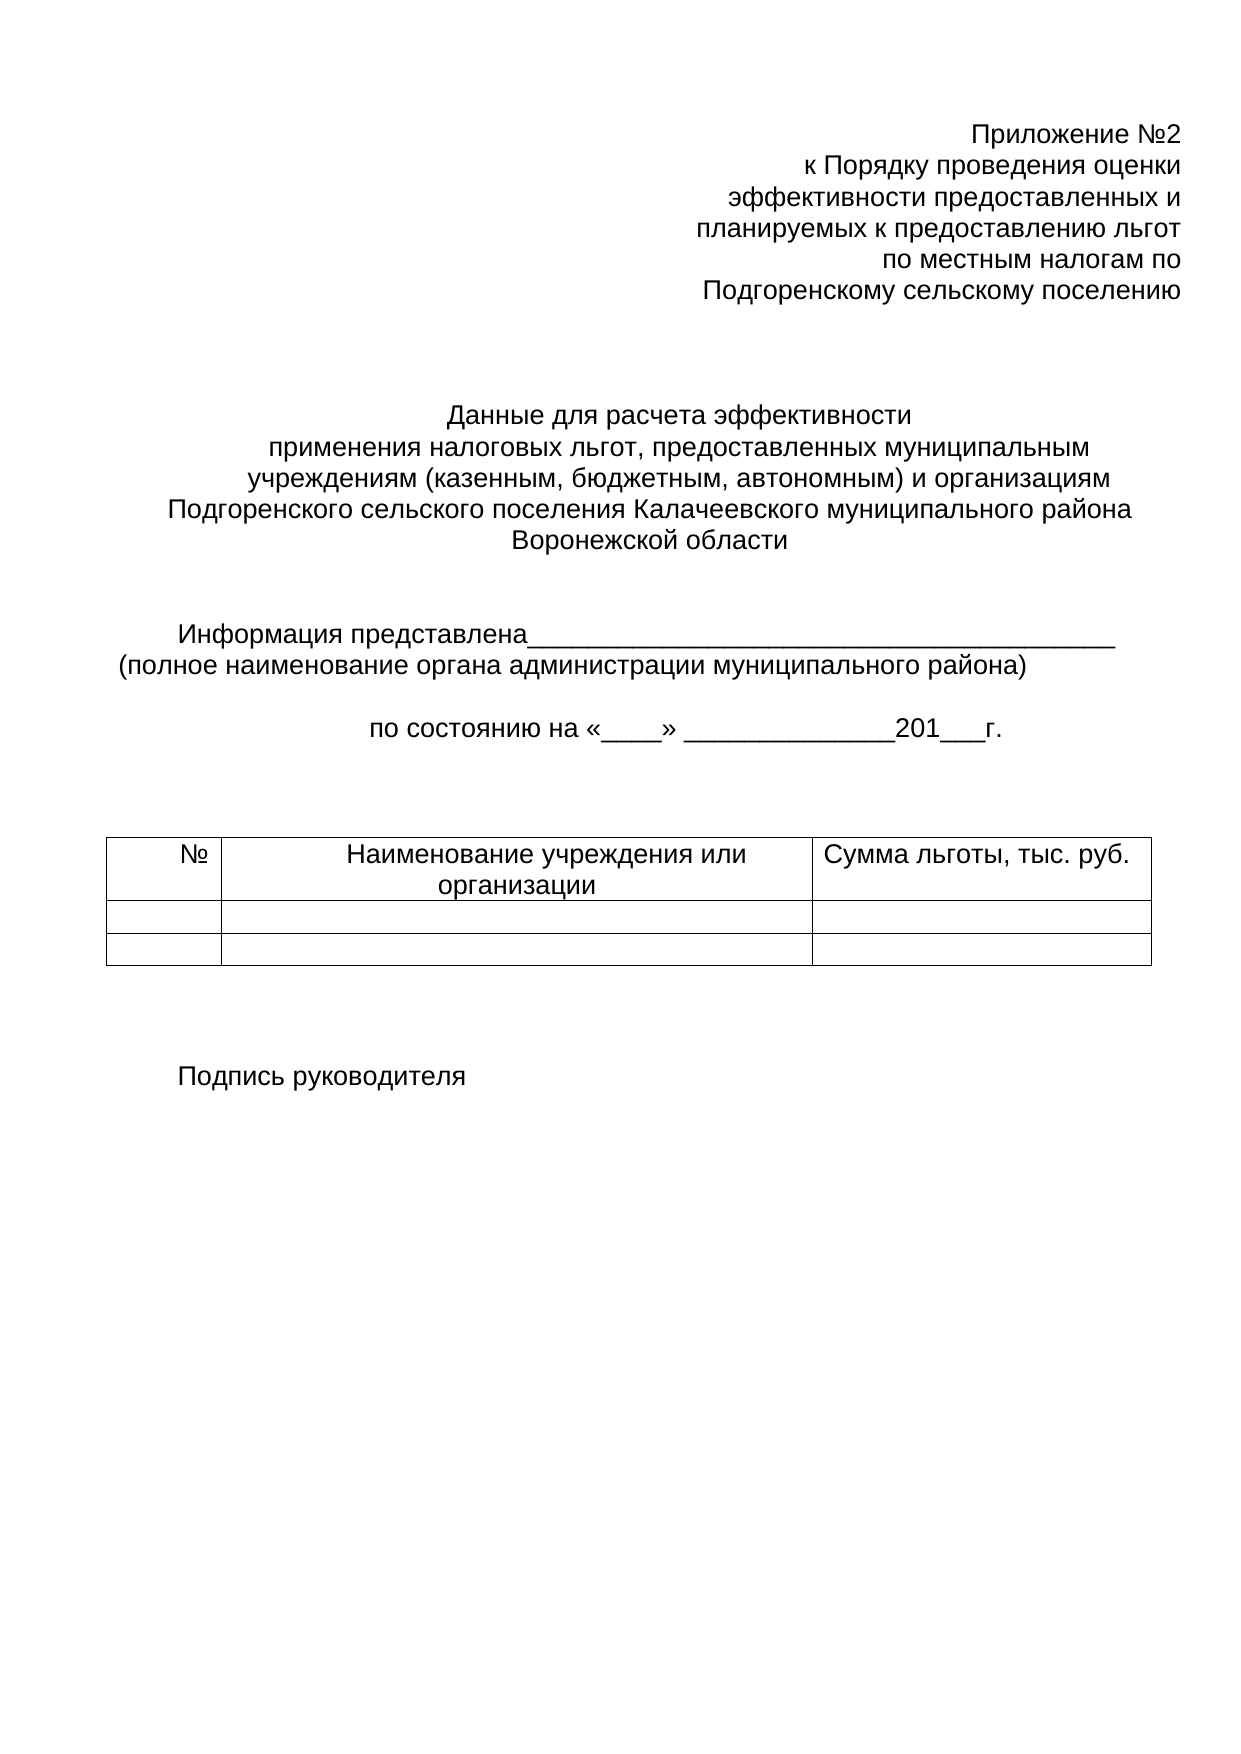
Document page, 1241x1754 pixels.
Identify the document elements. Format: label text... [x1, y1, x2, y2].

table_header Наименование учреждения или организации [222, 838, 812, 900]
table_cell [813, 934, 1151, 965]
table_cell [222, 901, 812, 933]
text к Порядку проведения оценки эффективности предоставленных и планируемых к предоставлению льгот по местным налогам по Подгоренскому сельскому поселению [694, 149, 1181, 306]
table_cell [107, 934, 221, 965]
table_cell [107, 901, 221, 933]
table_header № [107, 838, 221, 900]
text Подпись руководителя [118, 1060, 1181, 1091]
text учреждениям (казенным, бюджетным, автономным) и организациям Подгоренского сельского поселения Калачеевского муниципального района Воронежской области [118, 462, 1181, 556]
table_cell [222, 934, 812, 965]
table_cell [813, 901, 1151, 933]
text Приложение №2 [650, 118, 1181, 149]
table_header Сумма льготы, тыс. руб. [813, 838, 1151, 900]
text применения налоговых льгот, предоставленных муниципальным [118, 431, 1181, 462]
text Информация представлена_______________________________________ [118, 618, 1181, 649]
text Данные для расчета эффективности [118, 399, 1181, 431]
text по состоянию на «____» ______________201___г. [310, 712, 1181, 743]
text (полное наименование органа администрации муниципального района) [118, 649, 1181, 681]
